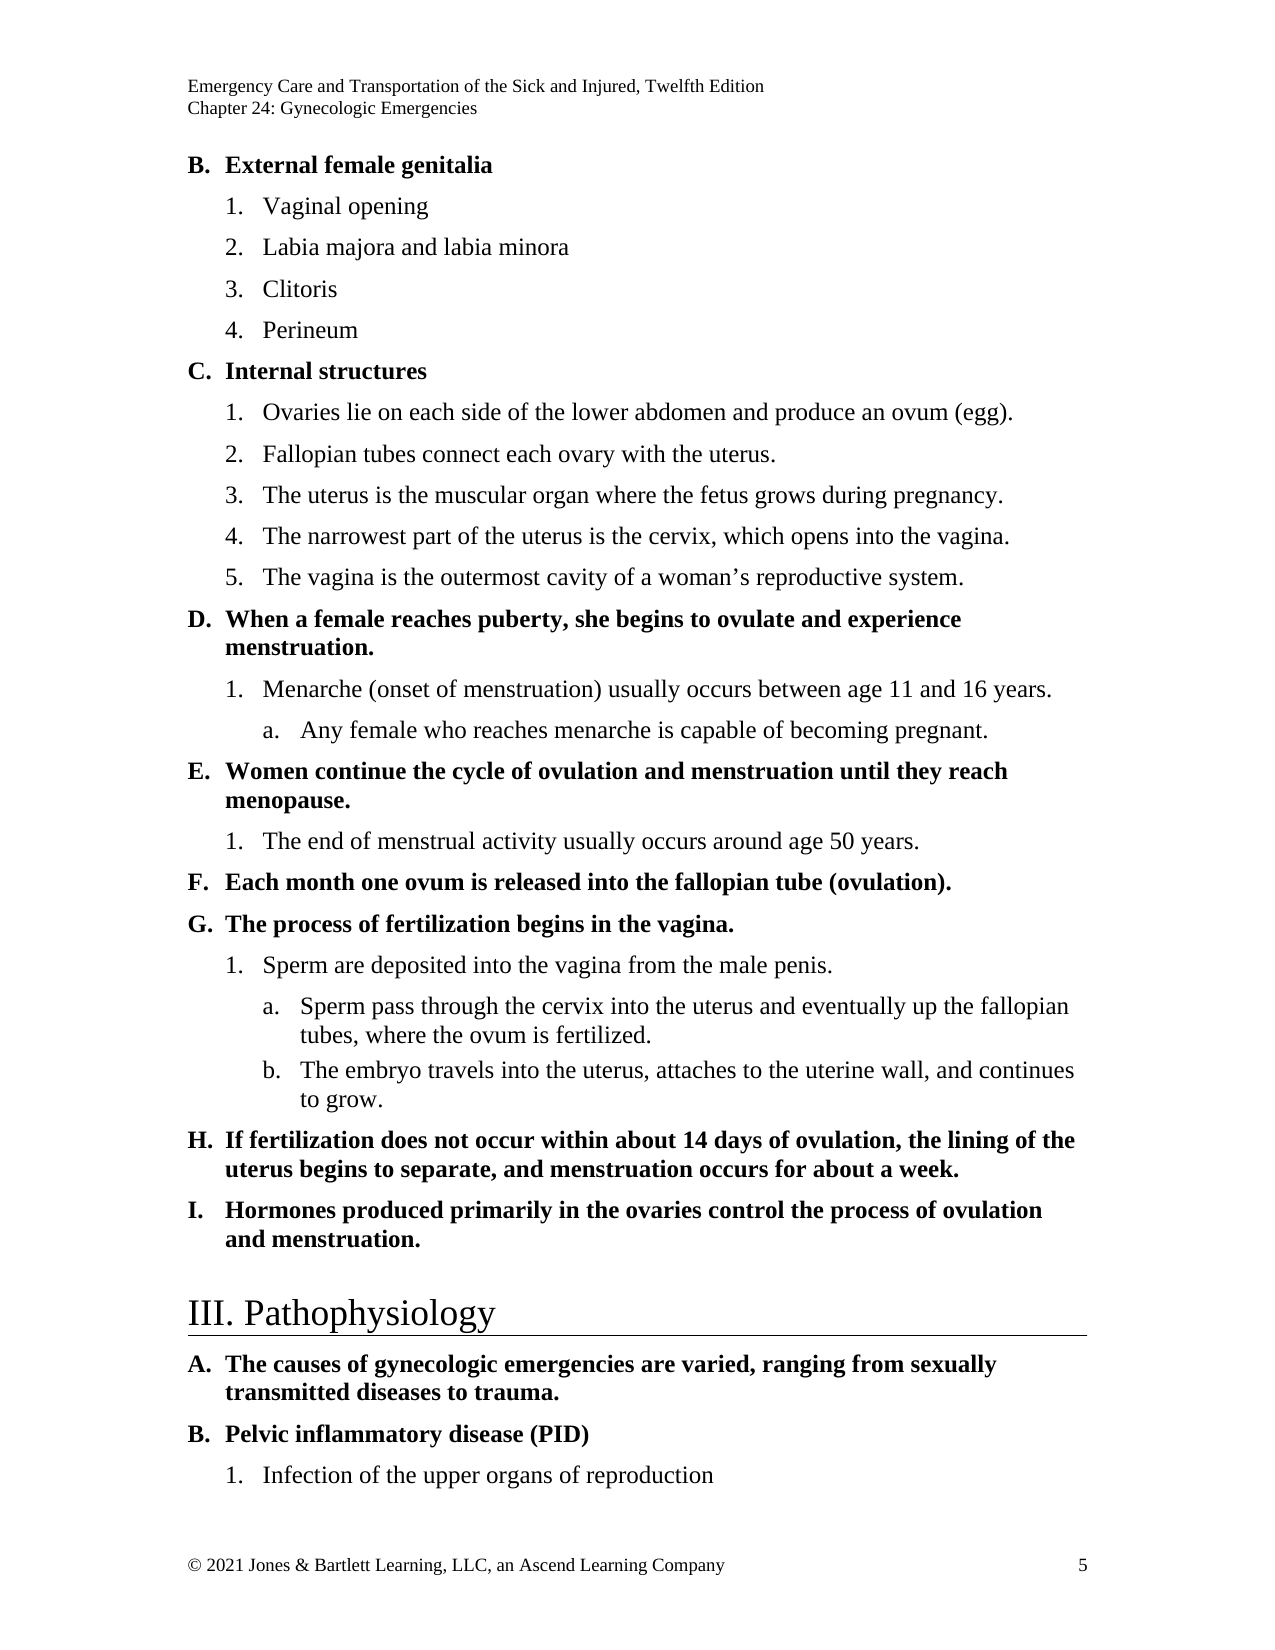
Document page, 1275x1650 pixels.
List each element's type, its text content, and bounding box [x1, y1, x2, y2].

text 1. Ovaries lie on each side of the lower abdomen and produce an ovum (egg). [225, 397, 1087, 426]
text I. Hormones produced primarily in the ovaries control the process of ovulation and menstruation. [187, 1195, 1087, 1252]
text a. Sperm pass through the cervix into the uterus and eventually up the fallopian tubes, where the ovum is fertilized. [262, 991, 1087, 1049]
text 5. The vagina is the outermost cavity of a woman’s reproductive system. [225, 562, 1087, 591]
text F. Each month one ovum is released into the fallopian tube (ovulation). [187, 867, 1087, 896]
text B. Pelvic inflammatory disease (PID) [187, 1419, 1087, 1447]
text D. When a female reaches puberty, she begins to ovulate and experience menstruation. [187, 604, 1087, 661]
text 1. Infection of the upper organs of reproduction [225, 1460, 1087, 1489]
text C. Internal structures [187, 356, 1087, 385]
text E. Women continue the cycle of ovulation and menstruation until they reach menopause. [187, 756, 1087, 814]
text A. The causes of gynecologic emergencies are varied, ranging from sexually transmitted diseases to trauma. [187, 1349, 1087, 1406]
text 4. The narrowest part of the uterus is the cervix, which opens into the vagina. [225, 521, 1087, 550]
text III. Pathophysiology [187, 1290, 1087, 1336]
text B. External female genitalia [187, 150, 1087, 179]
text 3. Clitoris [225, 274, 1087, 302]
text 3. The uterus is the muscular organ where the fetus grows during pregnancy. [225, 480, 1087, 509]
text H. If fertilization does not occur within about 14 days of ovulation, the lining of the uterus begins to separate, and menstruation occurs for about a week. [187, 1125, 1087, 1182]
text 2. Labia majora and labia minora [225, 232, 1087, 261]
text 2. Fallopian tubes connect each ovary with the uterus. [225, 439, 1087, 467]
text 1. Sperm are deposited into the vagina from the male penis. [225, 950, 1087, 979]
text G. The process of fertilization begins in the vagina. [187, 909, 1087, 937]
text 4. Perineum [225, 315, 1087, 344]
text 1. The end of menstrual activity usually occurs around age 50 years. [225, 826, 1087, 855]
text 1. Menarche (onset of menstruation) usually occurs between age 11 and 16 years. [225, 674, 1087, 702]
text a. Any female who reaches menarche is capable of becoming pregnant. [262, 715, 1087, 744]
text b. The embryo travels into the uterus, attaches to the uterine wall, and continues to grow. [262, 1055, 1087, 1112]
text 1. Vaginal opening [225, 191, 1087, 220]
